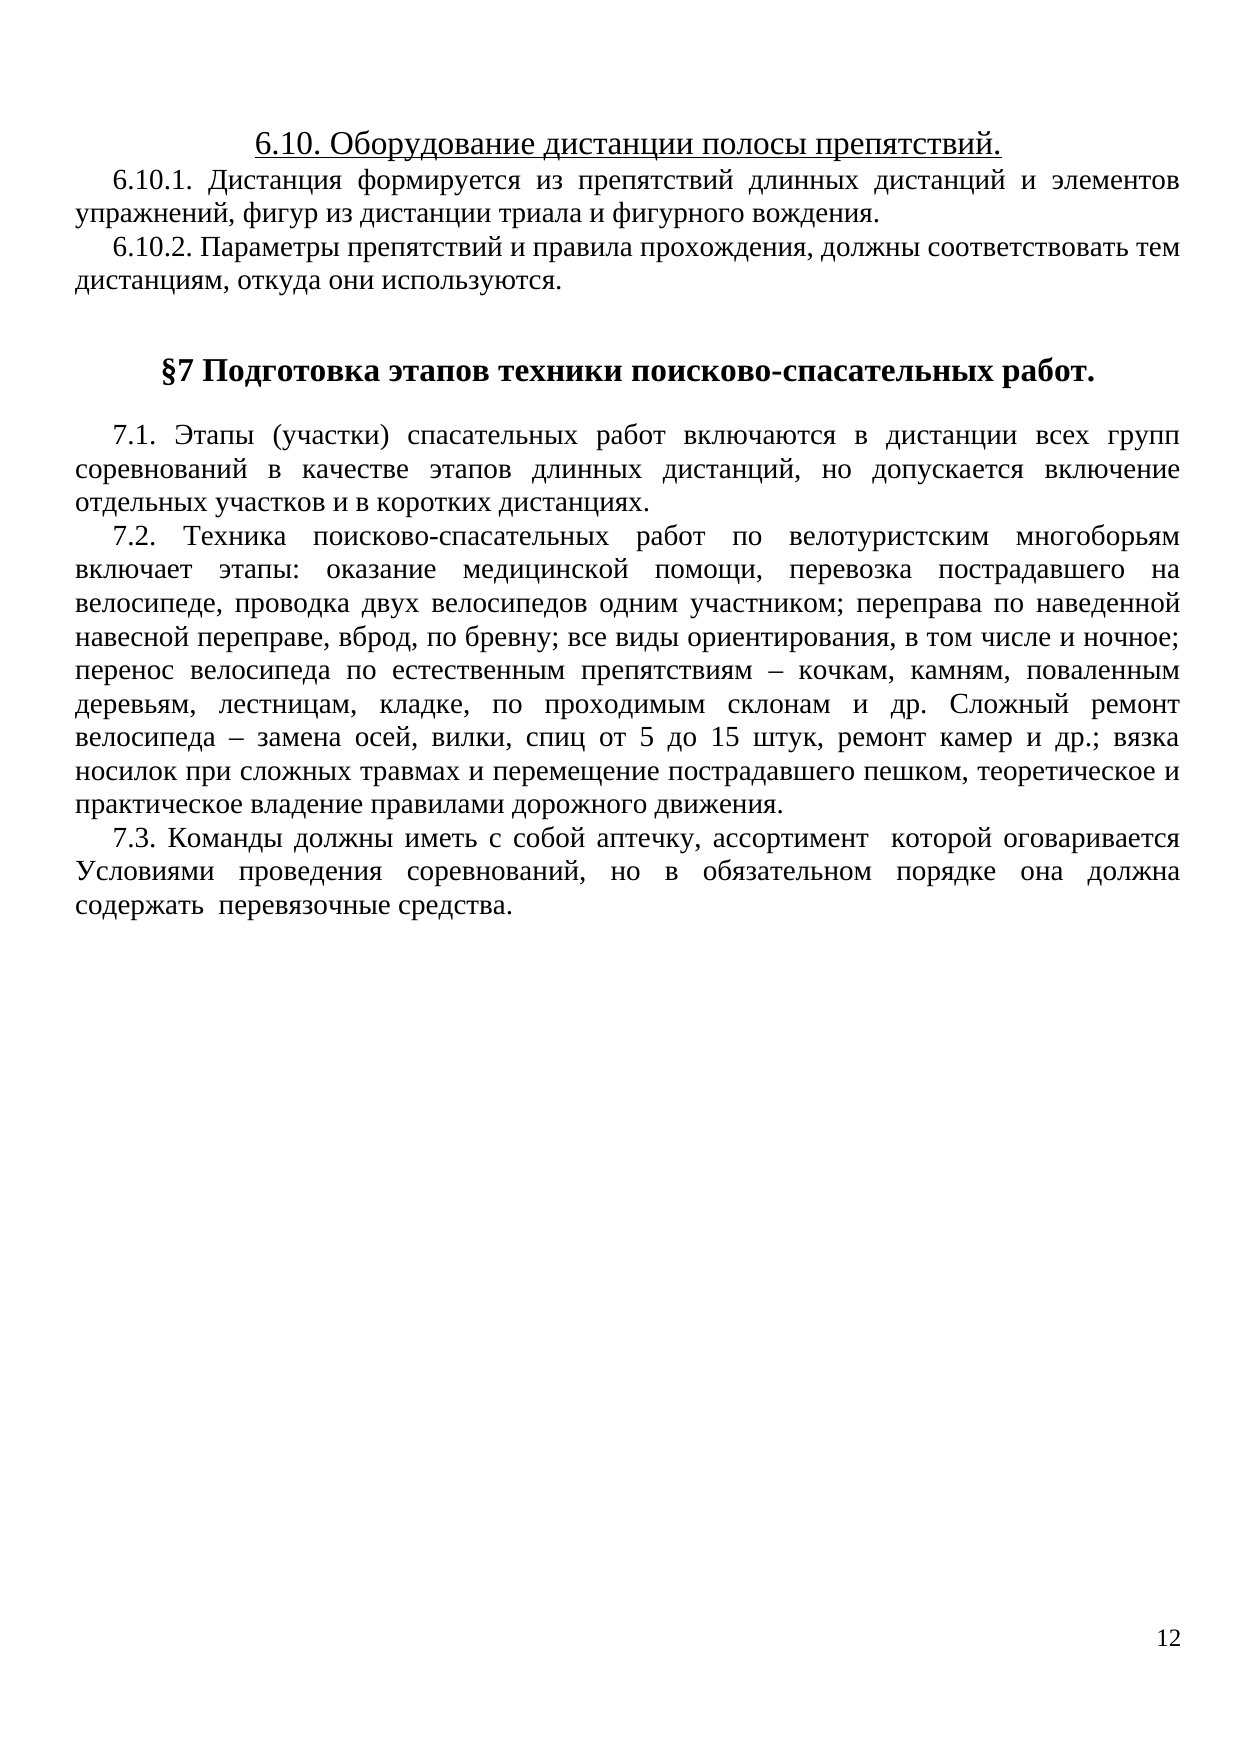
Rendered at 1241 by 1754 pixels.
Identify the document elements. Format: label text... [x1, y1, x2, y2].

subtitle 6.10. Оборудование дистанции полосы препятствий. [75, 123, 1181, 162]
text 7.3. Команды должны иметь с собой аптечку, ассортимент которой оговаривается Условиями проведения соревнований, но в обязательном порядке она должна содержать перевязочные средства. [75, 820, 1181, 921]
subtitle §7 Подготовка этапов техники поисково-спасательных работ. [75, 350, 1181, 389]
text 7.2. Техника поисково-спасательных работ по велотуристским многоборьям включает этапы: оказание медицинской помощи, перевозка пострадавшего на велосипеде, проводка двух велосипедов одним участником; переправа по наведенной навесной переправе, вброд, по бревну; все виды ориентирования, в том числе и ночное; перенос велосипеда по естественным препятствиям – кочкам, камням, поваленным деревьям, лестницам, кладке, по проходимым склонам и др. Сложный ремонт велосипеда – замена осей, вилки, спиц от 5 до 15 штук, ремонт камер и др.; вязка носилок при сложных травмах и перемещение пострадавшего пешком, теоретическое и практическое владение правилами дорожного движения. [75, 518, 1181, 820]
text 6.10.1. Дистанция формируется из препятствий длинных дистанций и элементов упражнений, фигур из дистанции триала и фигурного вождения. [75, 162, 1181, 229]
text 6.10.2. Параметры препятствий и правила прохождения, должны соответствовать тем дистанциям, откуда они используются. [75, 229, 1181, 296]
text 7.1. Этапы (участки) спасательных работ включаются в дистанции всех групп соревнований в качестве этапов длинных дистанций, но допускается включение отдельных участков и в коротких дистанциях. [75, 417, 1181, 518]
